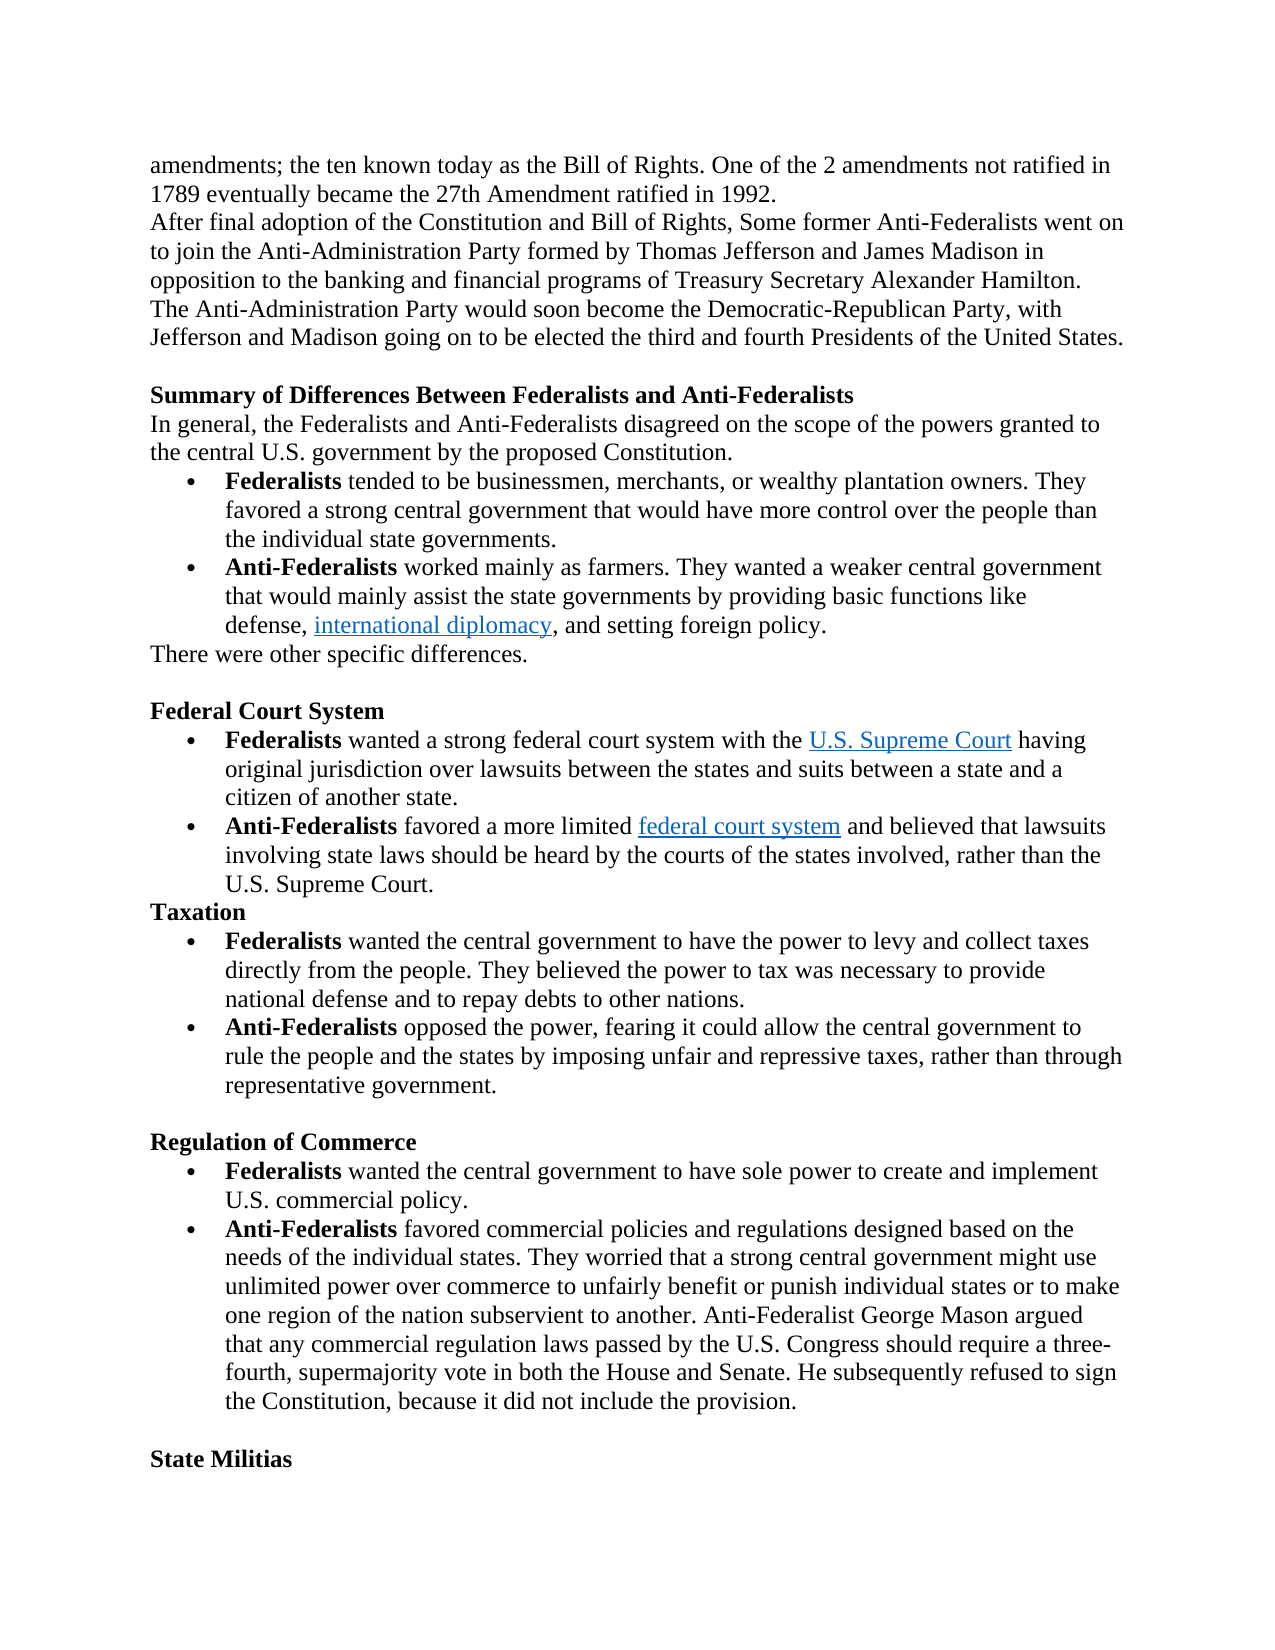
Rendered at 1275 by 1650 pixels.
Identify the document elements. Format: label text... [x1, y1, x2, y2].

list Anti-Federalists favored a more limited federal court system and believed that lawsuits involving state laws should be heard by the courts of the states involved, rather than the U.S. Supreme Court. [187, 811, 1125, 897]
list Federalists wanted the central government to have sole power to create and implement U.S. commercial policy. [187, 1156, 1125, 1214]
text State Militias [150, 1444, 1125, 1472]
text After final adoption of the Constitution and Bill of Rights, Some former Anti-Federalists went on to join the Anti-Administration Party formed by Thomas Jefferson and James Madison in opposition to the banking and financial programs of Treasury Secretary Alexander Hamilton. The Anti-Administration Party would soon become the Democratic-Republican Party, with Jefferson and Madison going on to be elected the third and fourth Presidents of the United States. [150, 207, 1125, 351]
text Regulation of Commerce [150, 1127, 1125, 1156]
text Taxation [150, 897, 1125, 926]
text Summary of Differences Between Federalists and Anti-Federalists [150, 380, 1125, 409]
list Federalists tended to be businessmen, merchants, or wealthy plantation owners. They favored a strong central government that would have more control over the people than the individual state governments. [187, 466, 1125, 552]
list Anti-Federalists worked mainly as farmers. They wanted a weaker central government that would mainly assist the state governments by providing basic functions like defense, international diplomacy, and setting foreign policy. [187, 552, 1125, 639]
list Anti-Federalists opposed the power, fearing it could allow the central government to rule the people and the states by imposing unfair and repressive taxes, rather than through representative government. [187, 1012, 1125, 1099]
list Anti-Federalists favored commercial policies and regulations designed based on the needs of the individual states. They worried that a strong central government might use unlimited power over commerce to unfairly benefit or punish individual states or to make one region of the nation subservient to another. Anti-Federalist George Mason argued that any commercial regulation laws passed by the U.S. Congress should require a three-fourth, supermajority vote in both the House and Senate. He subsequently refused to sign the Constitution, because it did not include the provision. [187, 1214, 1125, 1415]
text In general, the Federalists and Anti-Federalists disagreed on the scope of the powers granted to the central U.S. government by the proposed Constitution. [150, 409, 1125, 466]
list Federalists wanted a strong federal court system with the U.S. Supreme Court having original jurisdiction over lawsuits between the states and suits between a state and a citizen of another state. [187, 725, 1125, 811]
text There were other specific differences. [150, 639, 1125, 667]
list Federalists wanted the central government to have the power to levy and collect taxes directly from the people. They believed the power to tax was necessary to provide national defense and to repay debts to other nations. [187, 926, 1125, 1012]
text Federal Court System [150, 696, 1125, 725]
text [150, 150, 1125, 207]
